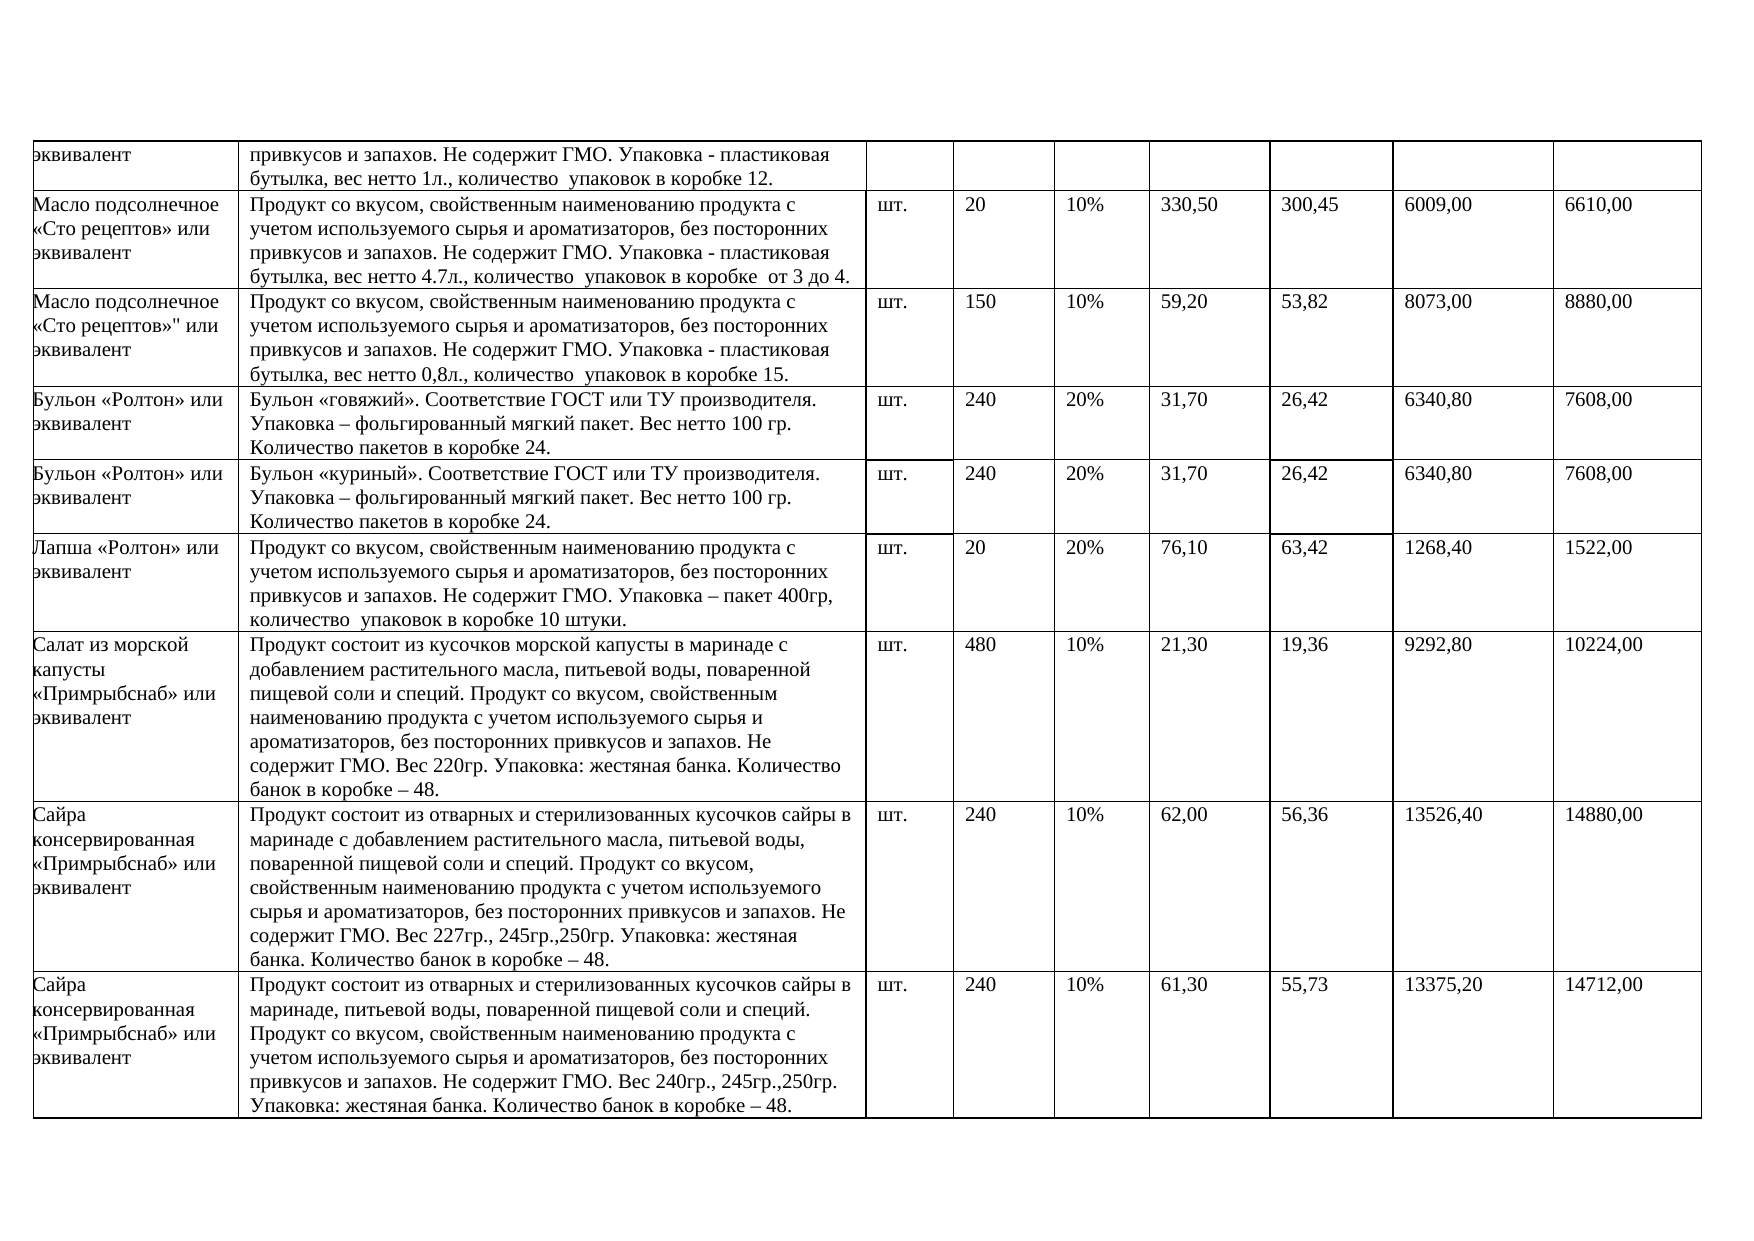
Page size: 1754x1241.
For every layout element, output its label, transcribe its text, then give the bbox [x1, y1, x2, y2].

table_header Наименование закупаемых товаров, их количество, цены за единицу товара и начальная (максимальная) цена договора [1554, 534, 1701, 631]
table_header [34, 972, 238, 1117]
table_header Наименование закупаемых товаров, их количество, цены за единицу товара и начальная (максимальная) цена договора [239, 802, 865, 971]
table_header Наименование закупаемых товаров, их количество, цены за единицу товара и начальная (максимальная) цена договора [1055, 802, 1149, 971]
table_header Наименование закупаемых товаров, их количество, цены за единицу товара и начальная (максимальная) цена договора [867, 191, 953, 288]
table_header Наименование закупаемых товаров, их количество, цены за единицу товара и начальная (максимальная) цена договора [1394, 289, 1553, 386]
table_header Наименование закупаемых товаров, их количество, цены за единицу товара и начальная (максимальная) цена договора [954, 534, 1054, 631]
table_header Наименование закупаемых товаров, их количество, цены за единицу товара и начальная (максимальная) цена договора [1271, 461, 1392, 533]
table_header Наименование закупаемых товаров, их количество, цены за единицу товара и начальная (максимальная) цена договора [954, 802, 1054, 971]
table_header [1271, 142, 1392, 190]
table_header Наименование закупаемых товаров, их количество, цены за единицу товара и начальная (максимальная) цена договора [1394, 387, 1553, 459]
table_header Наименование закупаемых товаров, их количество, цены за единицу товара и начальная (максимальная) цена договора [1271, 289, 1392, 386]
table_header Наименование закупаемых товаров, их количество, цены за единицу товара и начальная (максимальная) цена договора [867, 802, 953, 971]
table_header Наименование закупаемых товаров, их количество, цены за единицу товара и начальная (максимальная) цена договора [34, 802, 238, 971]
table_header Наименование закупаемых товаров, их количество, цены за единицу товара и начальная (максимальная) цена договора [1271, 191, 1392, 288]
table_header Наименование закупаемых товаров, их количество, цены за единицу товара и начальная (максимальная) цена договора [867, 289, 953, 386]
table_header Наименование закупаемых товаров, их количество, цены за единицу товара и начальная (максимальная) цена договора [1055, 534, 1149, 631]
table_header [34, 142, 238, 190]
table_header Наименование закупаемых товаров, их количество, цены за единицу товара и начальная (максимальная) цена договора [867, 535, 953, 631]
table_header Наименование закупаемых товаров, их количество, цены за единицу товара и начальная (максимальная) цена договора [1055, 289, 1149, 386]
table_header Наименование закупаемых товаров, их количество, цены за единицу товара и начальная (максимальная) цена договора [1055, 191, 1149, 288]
table_header Наименование закупаемых товаров, их количество, цены за единицу товара и начальная (максимальная) цена договора [1271, 387, 1392, 459]
table_header Наименование закупаемых товаров, их количество, цены за единицу товара и начальная (максимальная) цена договора [1271, 632, 1392, 801]
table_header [1271, 972, 1392, 1117]
table_header Наименование закупаемых товаров, их количество, цены за единицу товара и начальная (максимальная) цена договора [1554, 632, 1701, 801]
table_header Наименование закупаемых товаров, их количество, цены за единицу товара и начальная (максимальная) цена договора [1271, 535, 1392, 631]
table_header Наименование закупаемых товаров, их количество, цены за единицу товара и начальная (максимальная) цена договора [239, 387, 865, 459]
table_header Наименование закупаемых товаров, их количество, цены за единицу товара и начальная (максимальная) цена договора [954, 191, 1054, 288]
table_header Наименование закупаемых товаров, их количество, цены за единицу товара и начальная (максимальная) цена договора [1394, 534, 1553, 631]
table_header Наименование закупаемых товаров, их количество, цены за единицу товара и начальная (максимальная) цена договора [1394, 802, 1553, 971]
table_header Наименование закупаемых товаров, их количество, цены за единицу товара и начальная (максимальная) цена договора [1271, 802, 1392, 971]
table_header Наименование закупаемых товаров, их количество, цены за единицу товара и начальная (максимальная) цена договора [1055, 632, 1149, 801]
table_header Наименование закупаемых товаров, их количество, цены за единицу товара и начальная (максимальная) цена договора [954, 460, 1054, 533]
table_header Наименование закупаемых товаров, их количество, цены за единицу товара и начальная (максимальная) цена договора [239, 191, 865, 288]
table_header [1554, 972, 1701, 1117]
table_header Наименование закупаемых товаров, их количество, цены за единицу товара и начальная (максимальная) цена договора [1394, 460, 1553, 533]
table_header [1394, 972, 1553, 1117]
table_header Наименование закупаемых товаров, их количество, цены за единицу товара и начальная (максимальная) цена договора [954, 387, 1054, 459]
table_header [954, 972, 1054, 1117]
table_header Наименование закупаемых товаров, их количество, цены за единицу товара и начальная (максимальная) цена договора [1554, 191, 1701, 288]
table_header Наименование закупаемых товаров, их количество, цены за единицу товара и начальная (максимальная) цена договора [1150, 289, 1269, 386]
table_header Наименование закупаемых товаров, их количество, цены за единицу товара и начальная (максимальная) цена договора [239, 460, 865, 533]
table_header Наименование закупаемых товаров, их количество, цены за единицу товара и начальная (максимальная) цена договора [1394, 632, 1553, 801]
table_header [1394, 142, 1553, 190]
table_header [1055, 142, 1149, 190]
table_header Наименование закупаемых товаров, их количество, цены за единицу товара и начальная (максимальная) цена договора [239, 632, 865, 801]
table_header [1554, 142, 1701, 190]
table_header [867, 972, 953, 1117]
table_header Наименование закупаемых товаров, их количество, цены за единицу товара и начальная (максимальная) цена договора [34, 534, 238, 631]
table_header Наименование закупаемых товаров, их количество, цены за единицу товара и начальная (максимальная) цена договора [1554, 387, 1701, 459]
table_header Наименование закупаемых товаров, их количество, цены за единицу товара и начальная (максимальная) цена договора [954, 632, 1054, 801]
table_header Наименование закупаемых товаров, их количество, цены за единицу товара и начальная (максимальная) цена договора [34, 387, 238, 459]
table_header Наименование закупаемых товаров, их количество, цены за единицу товара и начальная (максимальная) цена договора [867, 632, 953, 801]
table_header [1150, 142, 1269, 190]
table_header Наименование закупаемых товаров, их количество, цены за единицу товара и начальная (максимальная) цена договора [954, 289, 1054, 386]
table_header Наименование закупаемых товаров, их количество, цены за единицу товара и начальная (максимальная) цена договора [1055, 387, 1149, 459]
table_header Наименование закупаемых товаров, их количество, цены за единицу товара и начальная (максимальная) цена договора [1394, 191, 1553, 288]
table_header Наименование закупаемых товаров, их количество, цены за единицу товара и начальная (максимальная) цена договора [1055, 460, 1149, 533]
table_header Наименование закупаемых товаров, их количество, цены за единицу товара и начальная (максимальная) цена договора [34, 191, 238, 288]
table_header Наименование закупаемых товаров, их количество, цены за единицу товара и начальная (максимальная) цена договора [1554, 460, 1701, 533]
table_header Наименование закупаемых товаров, их количество, цены за единицу товара и начальная (максимальная) цена договора [34, 460, 238, 533]
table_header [867, 142, 953, 190]
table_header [1055, 972, 1149, 1117]
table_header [239, 142, 866, 190]
table_header Наименование закупаемых товаров, их количество, цены за единицу товара и начальная (максимальная) цена договора [34, 289, 238, 386]
table_header Наименование закупаемых товаров, их количество, цены за единицу товара и начальная (максимальная) цена договора [1554, 289, 1701, 386]
table_header Наименование закупаемых товаров, их количество, цены за единицу товара и начальная (максимальная) цена договора [1150, 460, 1269, 533]
table_header Наименование закупаемых товаров, их количество, цены за единицу товара и начальная (максимальная) цена договора [1150, 632, 1269, 801]
table_header Наименование закупаемых товаров, их количество, цены за единицу товара и начальная (максимальная) цена договора [1150, 191, 1269, 288]
table_header Наименование закупаемых товаров, их количество, цены за единицу товара и начальная (максимальная) цена договора [239, 534, 865, 631]
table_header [239, 972, 865, 1117]
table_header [954, 142, 1054, 190]
table_header Наименование закупаемых товаров, их количество, цены за единицу товара и начальная (максимальная) цена договора [1150, 534, 1269, 631]
table_header Наименование закупаемых товаров, их количество, цены за единицу товара и начальная (максимальная) цена договора [34, 632, 238, 801]
table_header Наименование закупаемых товаров, их количество, цены за единицу товара и начальная (максимальная) цена договора [1150, 802, 1269, 971]
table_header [1150, 972, 1269, 1117]
table_header Наименование закупаемых товаров, их количество, цены за единицу товара и начальная (максимальная) цена договора [1150, 387, 1269, 459]
table_header Наименование закупаемых товаров, их количество, цены за единицу товара и начальная (максимальная) цена договора [239, 289, 865, 386]
table_header Наименование закупаемых товаров, их количество, цены за единицу товара и начальная (максимальная) цена договора [1554, 802, 1701, 971]
